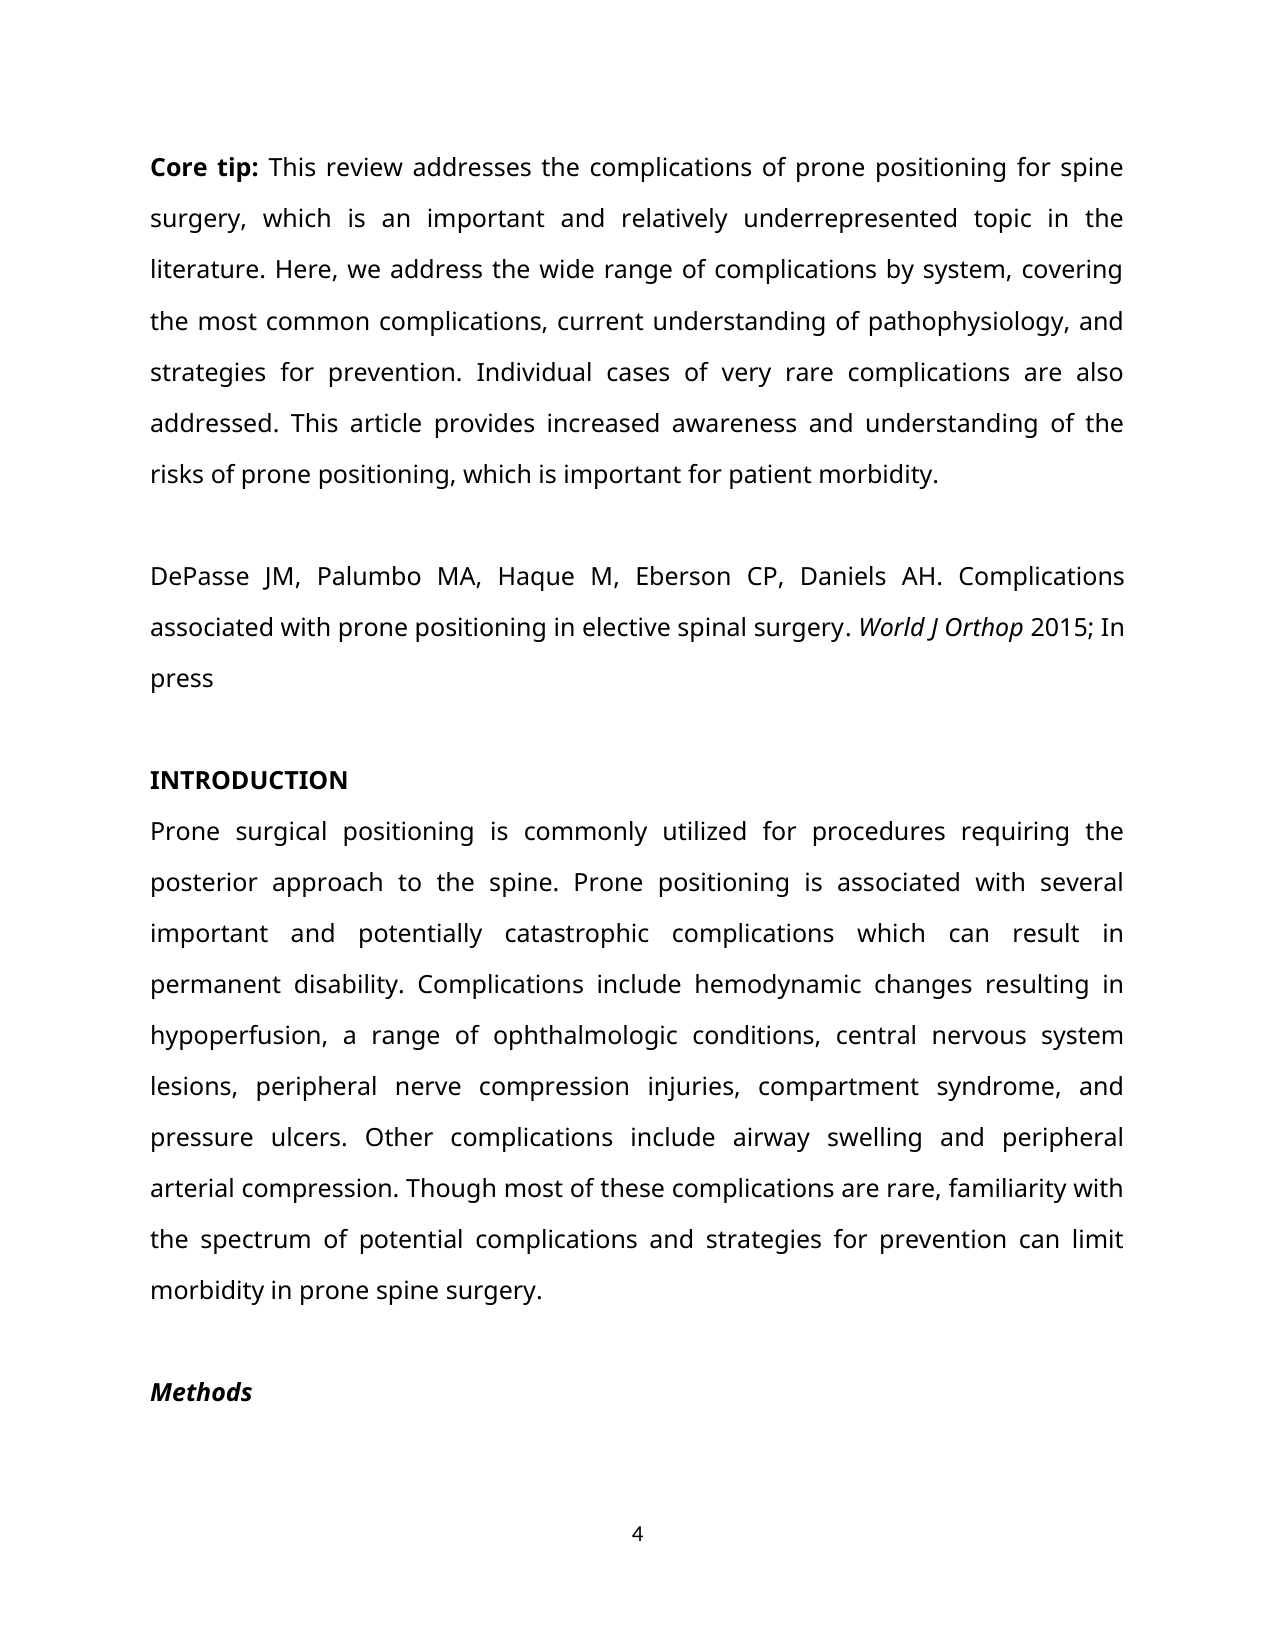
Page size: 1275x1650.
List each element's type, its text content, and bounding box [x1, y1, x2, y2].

text Methods [150, 1375, 1125, 1409]
text DePasse JM, Palumbo MA, Haque M, Eberson CP, Daniels AH. Complications associated with prone positioning in elective spinal surgery. World J Orthop 2015; In press [150, 558, 1125, 694]
text Prone surgical positioning is commonly utilized for procedures requiring the posterior approach to the spine. Prone positioning is associated with several important and potentially catastrophic complications which can result in permanent disability. Complications include hemodynamic changes resulting in hypoperfusion, a range of ophthalmologic conditions, central nervous system lesions, peripheral nerve compression injuries, compartment syndrome, and pressure ulcers. Other complications include airway swelling and peripheral arterial compression. Though most of these complications are rare, familiarity with the spectrum of potential complications and strategies for prevention can limit morbidity in prone spine surgery. [150, 813, 1125, 1307]
text INTRODUCTION [150, 762, 1125, 797]
text Core tip: This review addresses the complications of prone positioning for spine surgery, which is an important and relatively underrepresented topic in the literature. Here, we address the wide range of complications by system, covering the most common complications, current understanding of pathophysiology, and strategies for prevention. Individual cases of very rare complications are also addressed. This article provides increased awareness and understanding of the risks of prone positioning, which is important for patient morbidity. [150, 150, 1125, 490]
